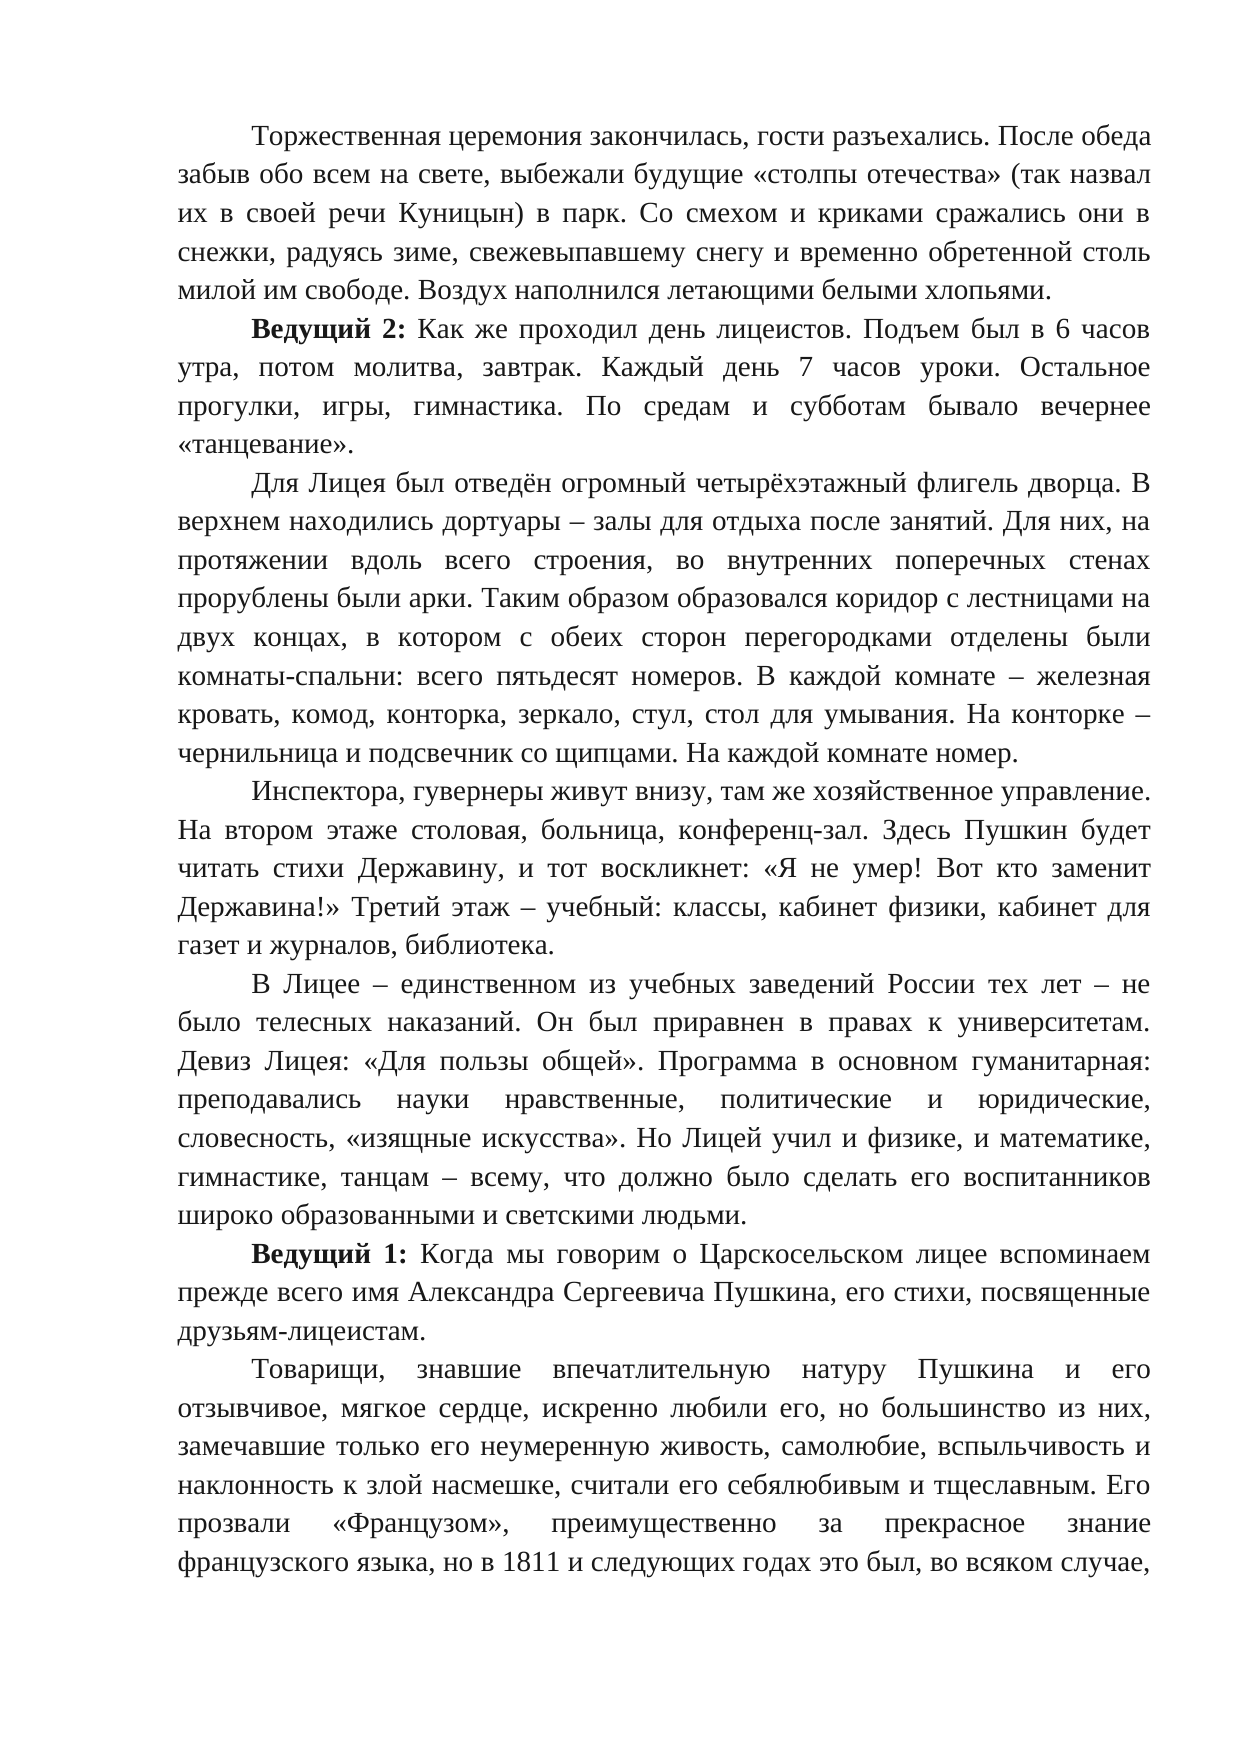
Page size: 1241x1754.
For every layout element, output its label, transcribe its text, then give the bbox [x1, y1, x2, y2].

text Торжественная церемония закончилась, гости разъехались. После обеда забыв обо всем на свете, выбежали будущие «столпы отечества» (так назвал их в своей речи Куницын) в парк. Со смехом и криками сражались они в снежки, радуясь зиме, свежевыпавшему снегу и временно обретенной столь милой им свободе. Воздух наполнился летающими белыми хлопьями. [177, 118, 1152, 306]
text В Лицее – единственном из учебных заведений России тех лет – не было телесных наказаний. Он был приравнен в правах к университетам. Девиз Лицея: «Для пользы общей». Программа в основном гуманитарная: преподавались науки нравственные, политические и юридические, словесность, «изящные искусства». Но Лицей учил и физике, и математике, гимнастике, танцам – всему, что должно было сделать его воспитанников широко образованными и светскими людьми. [177, 966, 1152, 1231]
text Ведущий 2: Как же проходил день лицеистов. Подъем был в 6 часов утра, потом молитва, завтрак. Каждый день 7 часов уроки. Остальное прогулки, игры, гимнастика. По средам и субботам бывало вечернее «танцевание». [177, 311, 1152, 460]
text Ведущий 1: Когда мы говорим о Царскосельском лицее вспоминаем прежде всего имя Александра Сергеевича Пушкина, его стихи, посвященные друзьям-лицеистам. [177, 1236, 1152, 1346]
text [177, 1351, 1152, 1578]
text Для Лицея был отведён огромный четырёхэтажный флигель дворца. В верхнем находились дортуары – залы для отдыха после занятий. Для них, на протяжении вдоль всего строения, во внутренних поперечных стенах прорублены были арки. Таким образом образовался коридор с лестницами на двух концах, в котором с обеих сторон перегородками отделены были комнаты-спальни: всего пятьдесят номеров. В каждой комнате – железная кровать, комод, конторка, зеркало, стул, стол для умывания. На конторке – чернильница и подсвечник со щипцами. На каждой комнате номер. [177, 465, 1152, 768]
text Инспектора, гувернеры живут внизу, там же хозяйственное управление. На втором этаже столовая, больница, конференц-зал. Здесь Пушкин будет читать стихи Державину, и тот воскликнет: «Я не умер! Вот кто заменит Державина!» Третий этаж – учебный: классы, кабинет физики, кабинет для газет и журналов, библиотека. [177, 773, 1152, 961]
